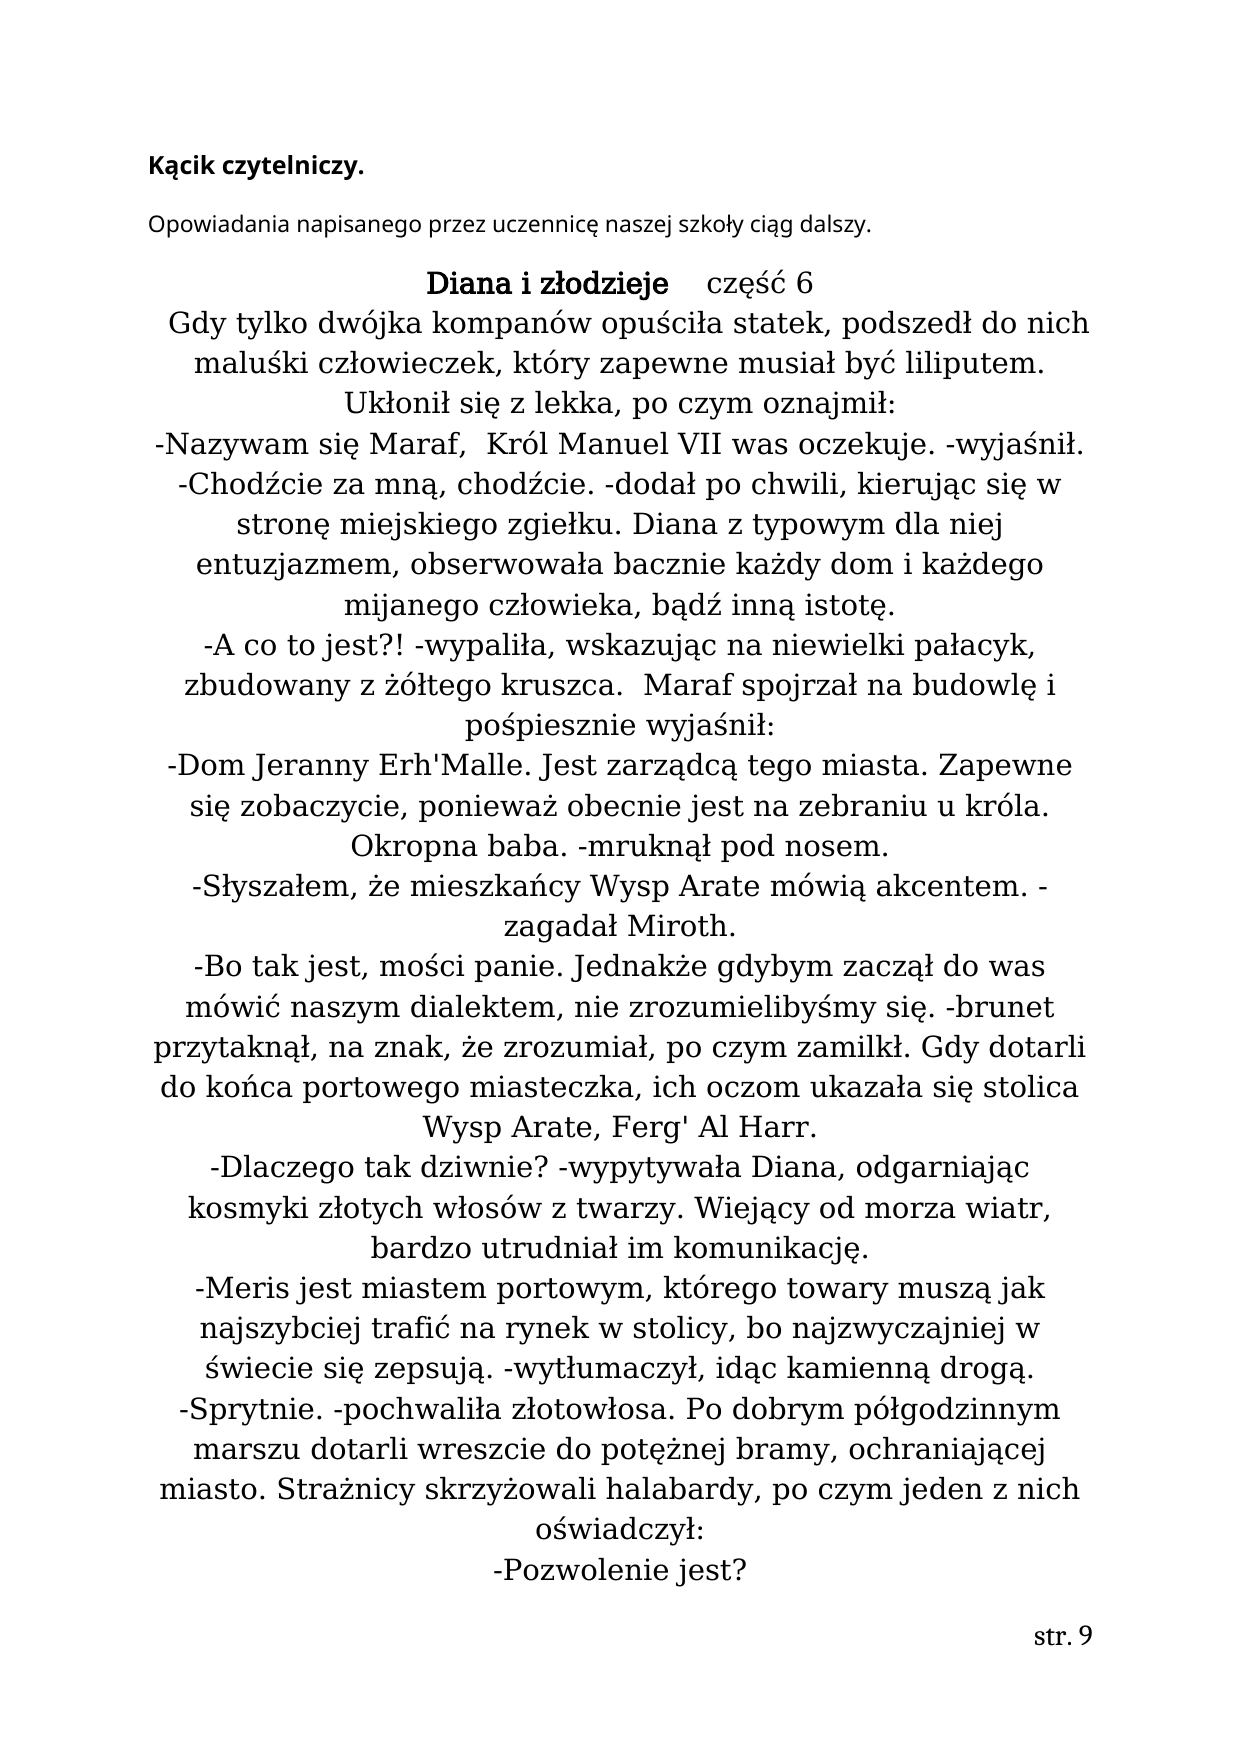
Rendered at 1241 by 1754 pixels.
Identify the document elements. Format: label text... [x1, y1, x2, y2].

text Opowiadania napisanego przez uczennicę naszej szkoły ciąg dalszy. [148, 208, 1093, 239]
text -Dom Jeranny Erh'Malle. Jest zarządcą tego miasta. Zapewne się zobaczycie, ponieważ obecnie jest na zebraniu u króla. Okropna baba. -mruknął pod nosem. [148, 747, 1093, 862]
text -Pozwolenie jest? [148, 1551, 1093, 1586]
text -Słyszałem, że mieszkańcy Wysp Arate mówią akcentem. -zagadał Miroth. [148, 867, 1093, 943]
text -Bo tak jest, mości panie. Jednakże gdybym zaczął do was mówić naszym dialektem, nie zrozumielibyśmy się. -brunet przytaknął, na znak, że zrozumiał, po czym zamilkł. Gdy dotarli do końca portowego miasteczka, ich oczom ukazała się stolica Wysp Arate, Ferg' Al Harr. [148, 948, 1093, 1144]
text Gdy tylko dwójka kompanów opuściła statek, podszedł do nich maluśki człowieczek, który zapewne musiał być liliputem. Ukłonił się z lekka, po czym oznajmił: [148, 304, 1093, 420]
text -Sprytnie. -pochwaliła złotowłosa. Po dobrym półgodzinnym marszu dotarli wreszcie do potężnej bramy, ochraniającej miasto. Strażnicy skrzyżowali halabardy, po czym jeden z nich oświadczył: [148, 1390, 1093, 1546]
text Kącik czytelniczy. [148, 148, 1093, 182]
text -Nazywam się Maraf, Król Manuel VII was oczekuje. -wyjaśnił. -Chodźcie za mną, chodźcie. -dodał po chwili, kierując się w stronę miejskiego zgiełku. Diana z typowym dla niej entuzjazmem, obserwowała bacznie każdy dom i każdego mijanego człowieka, bądź inną istotę. [148, 425, 1093, 621]
text -Dlaczego tak dziwnie? -wypytywała Diana, odgarniając kosmyki złotych włosów z twarzy. Wiejący od morza wiatr, bardzo utrudniał im komunikację. [148, 1149, 1093, 1264]
text Diana i złodzieje część 6 [148, 264, 1093, 299]
text -Meris jest miastem portowym, którego towary muszą jak najszybciej trafić na rynek w stolicy, bo najzwyczajniej w świecie się zepsują. -wytłumaczył, idąc kamienną drogą. [148, 1269, 1093, 1385]
text -A co to jest?! -wypaliła, wskazując na niewielki pałacyk, zbudowany z żółtego kruszca. Maraf spojrzał na budowlę i pośpiesznie wyjaśnił: [148, 626, 1093, 742]
